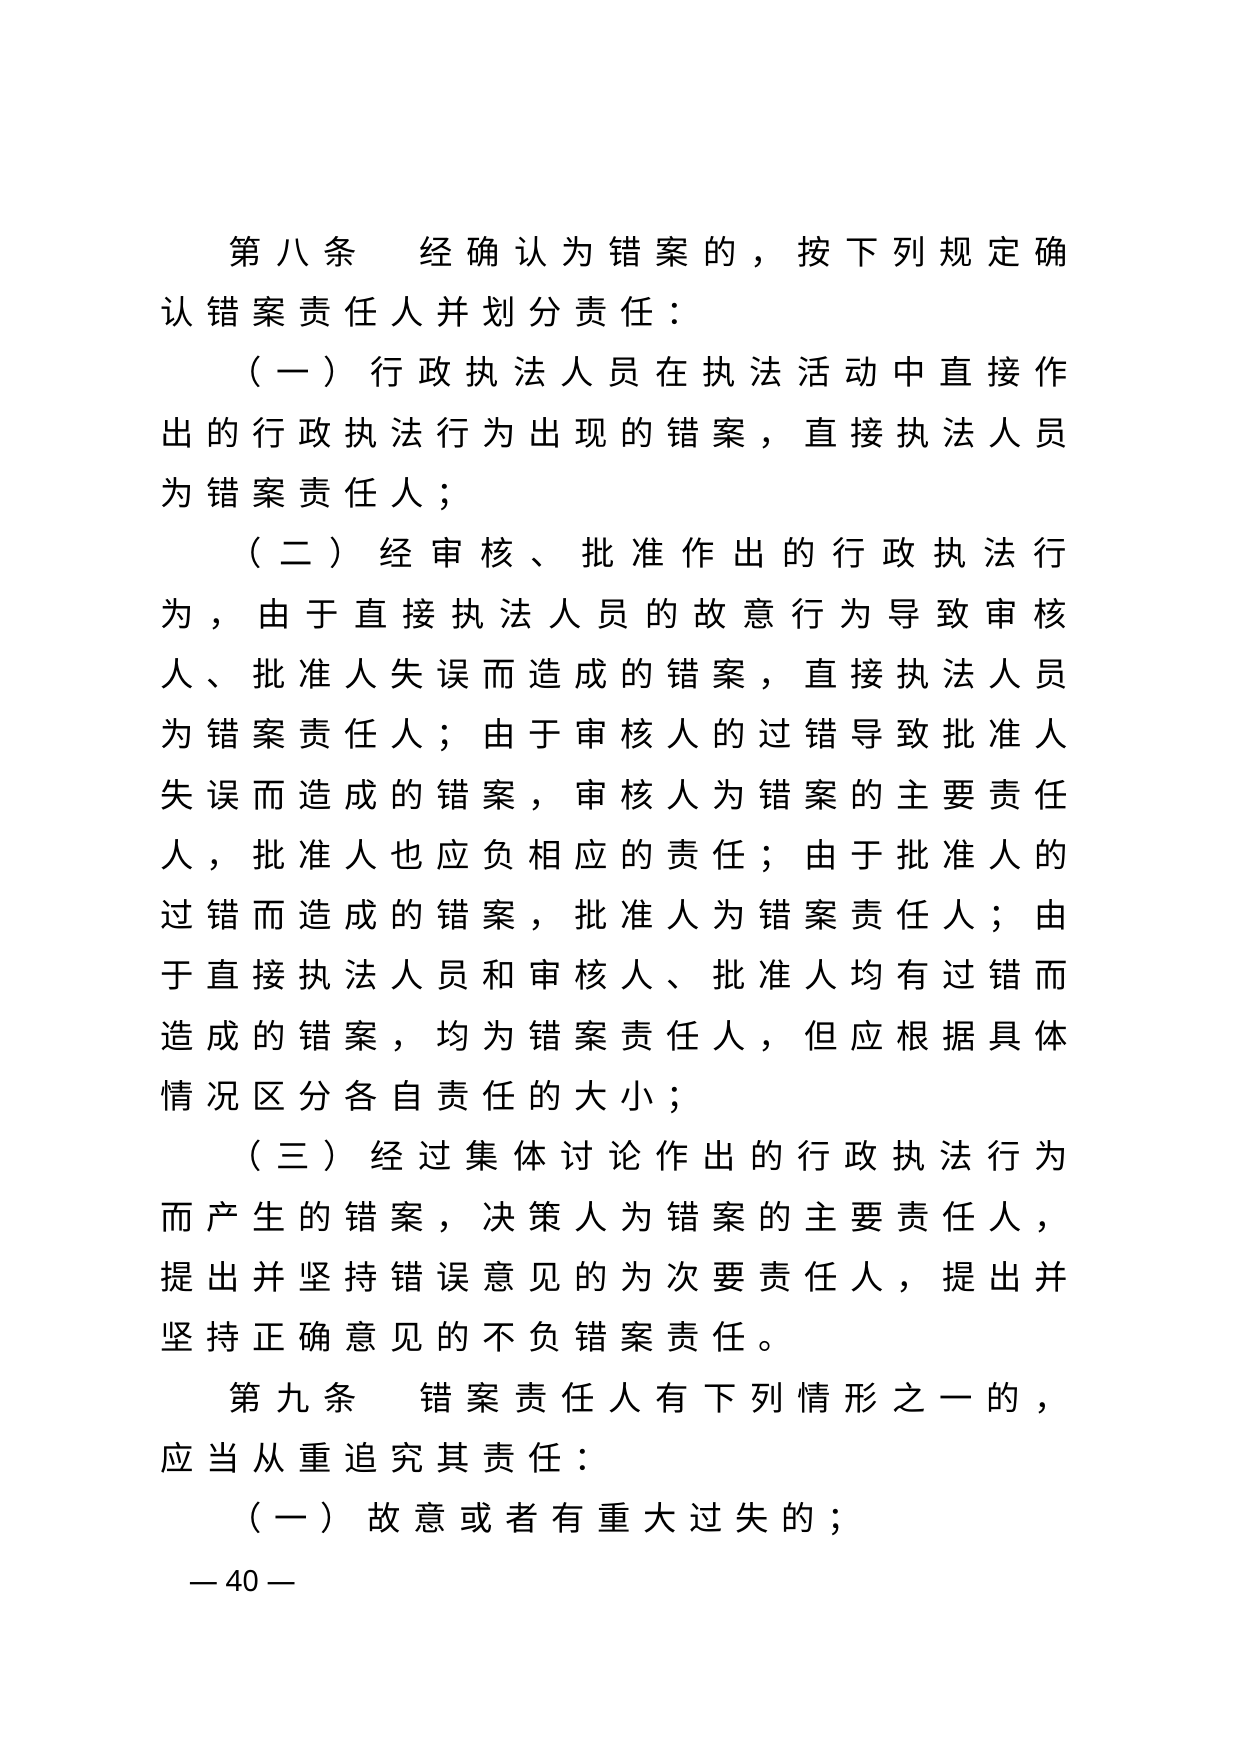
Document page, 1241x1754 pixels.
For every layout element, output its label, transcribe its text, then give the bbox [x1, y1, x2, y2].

text （三）经过集体讨论作出的行政执法行为而产生的错案，决策人为错案的主要责任人，提出并坚持错误意见的为次要责任人，提出并坚持正确意见的不负错案责任。 [160, 1124, 1081, 1365]
text （一）故意或者有重大过失的； [160, 1486, 1081, 1546]
text 第九条 错案责任人有下列情形之一的，应当从重追究其责任： [160, 1365, 1081, 1486]
text （一）行政执法人员在执法活动中直接作出的行政执法行为出现的错案，直接执法人员为错案责任人； [160, 340, 1081, 521]
text 第八条 经确认为错案的，按下列规定确认错案责任人并划分责任： [160, 219, 1081, 340]
text （二）经审核、批准作出的行政执法行为，由于直接执法人员的故意行为导致审核人、批准人失误而造成的错案，直接执法人员为错案责任人；由于审核人的过错导致批准人失误而造成的错案，审核人为错案的主要责任人，批准人也应负相应的责任；由于批准人的过错而造成的错案，批准人为错案责任人；由于直接执法人员和审核人、批准人均有过错而造成的错案，均为错案责任人，但应根据具体情况区分各自责任的大小； [160, 521, 1081, 1124]
